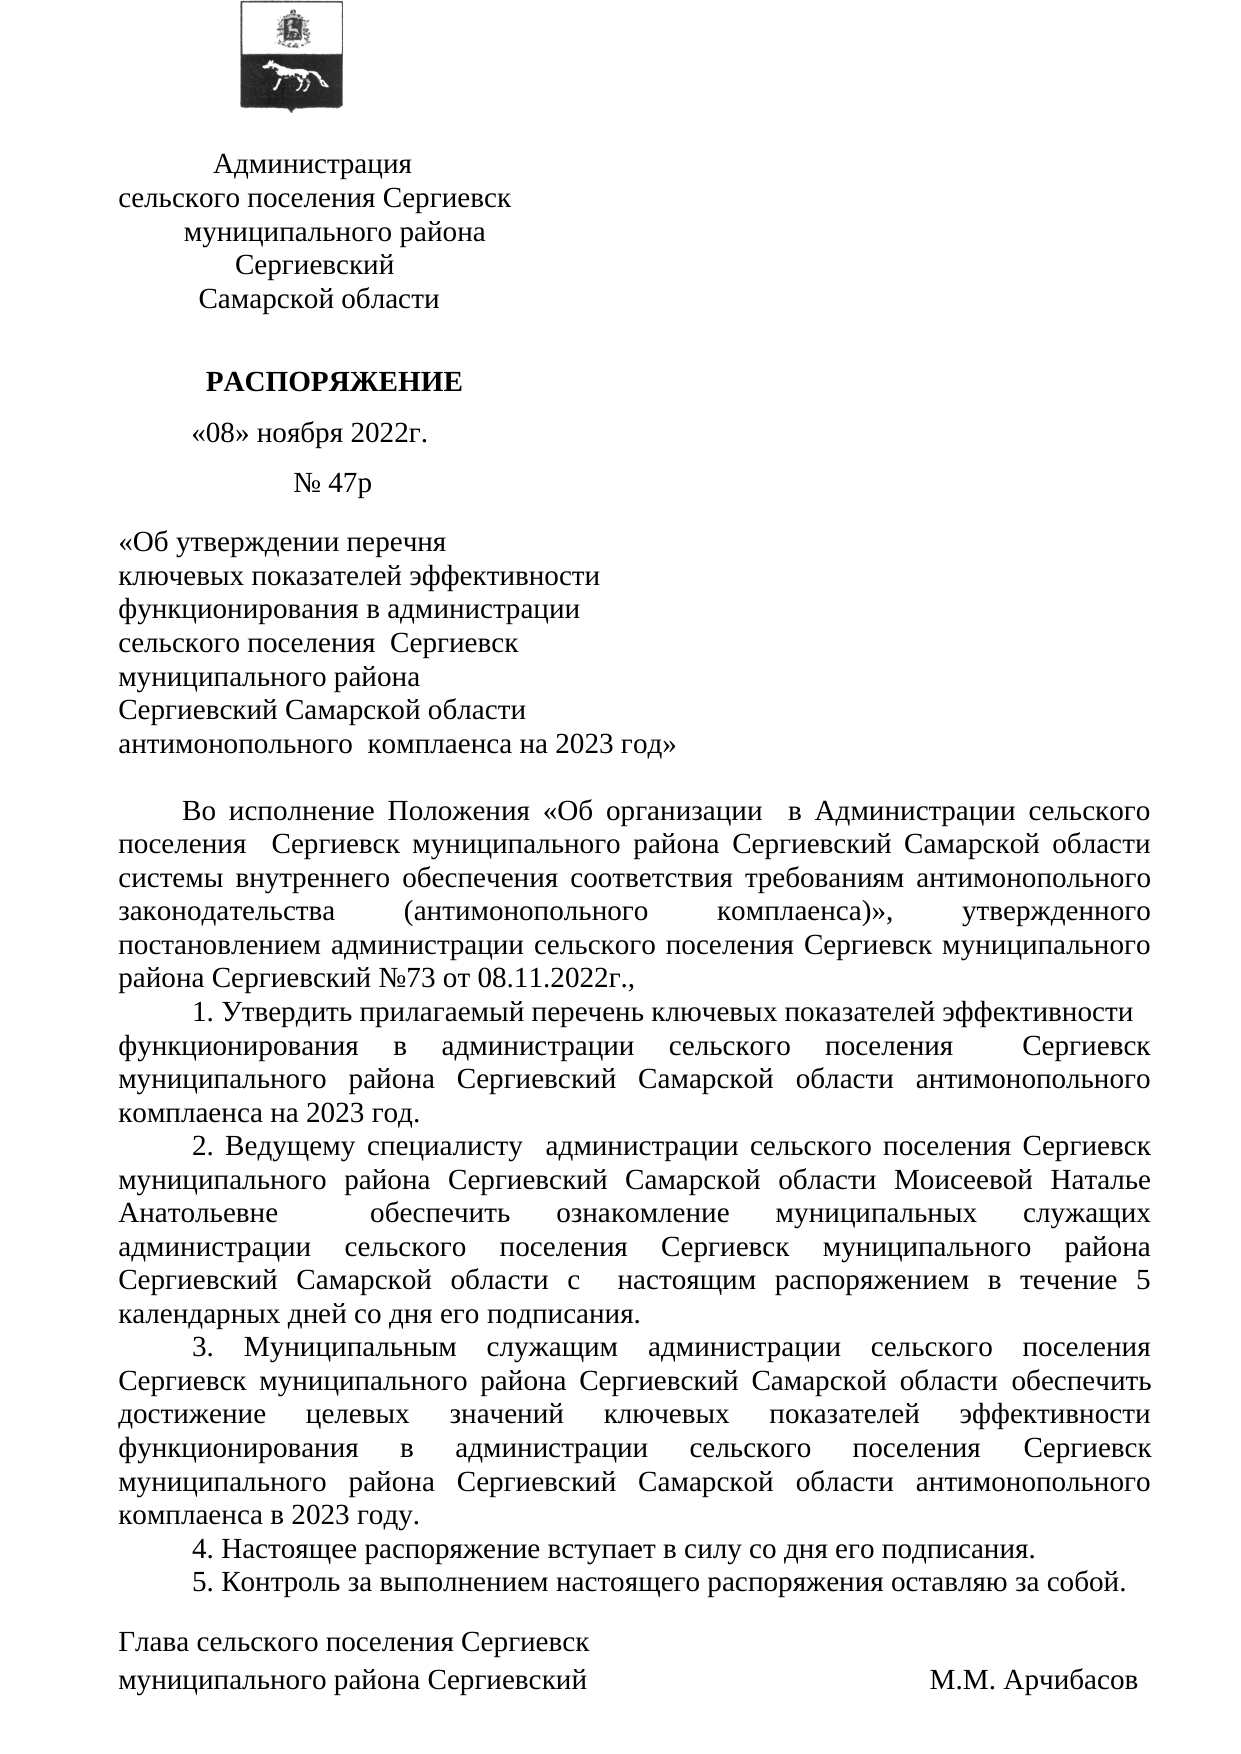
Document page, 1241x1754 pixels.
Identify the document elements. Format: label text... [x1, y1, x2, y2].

text 1. Утвердить прилагаемый перечень ключевых показателей эффективности [118, 994, 1152, 1028]
text антимонопольного комплаенса на 2023 год» [118, 726, 1152, 759]
text Сергиевский Самарской области [118, 692, 1152, 726]
text 5. Контроль за выполнением настоящего распоряжения оставляю за собой. [118, 1564, 1152, 1598]
text муниципального района [118, 659, 1152, 692]
text функционирования в администрации сельского поселения Сергиевск муниципального района Сергиевский Самарской области антимонопольного комплаенса на 2023 год. [118, 1028, 1152, 1128]
text Во исполнение Положения «Об организации в Администрации сельского поселения Сергиевск муниципального района Сергиевский Самарской области системы внутреннего обеспечения соответствия требованиям антимонопольного законодательства (антимонопольного комплаенса)», утвержденного постановлением администрации сельского поселения Сергиевск муниципального района Сергиевский №73 от 08.11.2022г., [118, 793, 1152, 994]
picture [238, 0, 344, 113]
subtitle Самарской области [118, 281, 1152, 314]
text ключевых показателей эффективности [118, 558, 1152, 592]
text функционирования в администрации [118, 592, 1152, 625]
text Глава сельского поселения Сергиевск [118, 1624, 1152, 1657]
text сельского поселения Сергиевск [118, 625, 1152, 659]
text 2. Ведущему специалисту администрации сельского поселения Сергиевск муниципального района Сергиевский Самарской области Моисеевой Наталье Анатольевне обеспечить ознакомление муниципальных служащих администрации сельского поселения Сергиевск муниципального района Сергиевский Самарской области с настоящим распоряжением в течение 5 календарных дней со дня его подписания. [118, 1128, 1152, 1329]
text «Об утверждении перечня [118, 524, 1152, 558]
text муниципального района Сергиевский М.М. Арчибасов [118, 1662, 1152, 1696]
text муниципального района [118, 214, 1152, 247]
text 3. Муниципальным служащим администрации сельского поселения Сергиевск муниципального района Сергиевский Самарской области обеспечить достижение целевых значений ключевых показателей эффективности функционирования в администрации сельского поселения Сергиевск муниципального района Сергиевский Самарской области антимонопольного комплаенса в 2023 году. [118, 1329, 1152, 1531]
text 4. Настоящее распоряжение вступает в силу со дня его подписания. [118, 1531, 1152, 1564]
subtitle Администрация [118, 147, 1152, 180]
subtitle сельского поселения Сергиевск [118, 180, 1152, 214]
text РАСПОРЯЖЕНИЕ [118, 364, 1152, 398]
text Сергиевский [118, 247, 1152, 281]
text «08» ноября 2022г. [118, 415, 1152, 448]
text № 47р [118, 465, 1152, 499]
